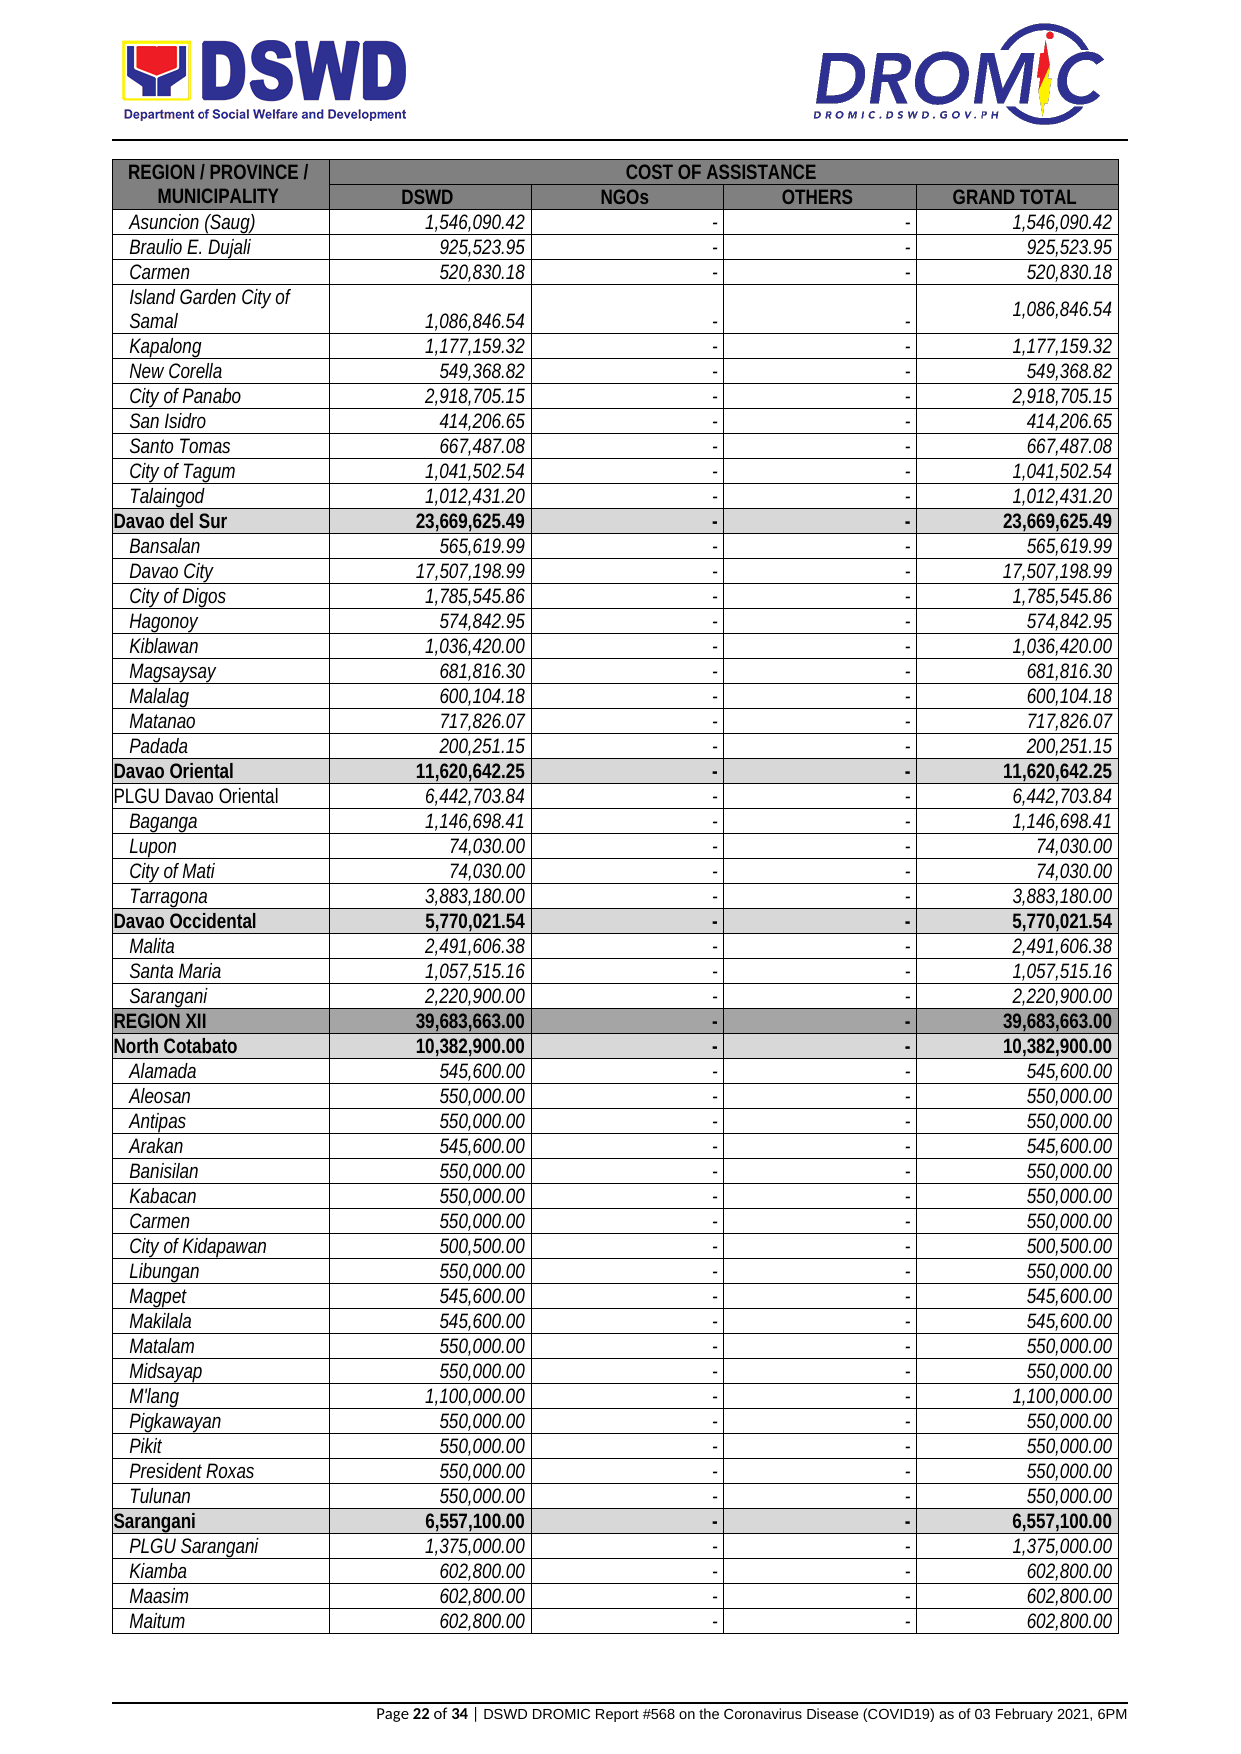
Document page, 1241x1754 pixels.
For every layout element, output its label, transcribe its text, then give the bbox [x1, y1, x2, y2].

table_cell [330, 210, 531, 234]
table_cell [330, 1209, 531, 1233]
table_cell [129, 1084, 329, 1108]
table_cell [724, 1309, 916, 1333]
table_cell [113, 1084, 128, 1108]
table_header REGION / PROVINCE / MUNICIPALITY [113, 160, 329, 209]
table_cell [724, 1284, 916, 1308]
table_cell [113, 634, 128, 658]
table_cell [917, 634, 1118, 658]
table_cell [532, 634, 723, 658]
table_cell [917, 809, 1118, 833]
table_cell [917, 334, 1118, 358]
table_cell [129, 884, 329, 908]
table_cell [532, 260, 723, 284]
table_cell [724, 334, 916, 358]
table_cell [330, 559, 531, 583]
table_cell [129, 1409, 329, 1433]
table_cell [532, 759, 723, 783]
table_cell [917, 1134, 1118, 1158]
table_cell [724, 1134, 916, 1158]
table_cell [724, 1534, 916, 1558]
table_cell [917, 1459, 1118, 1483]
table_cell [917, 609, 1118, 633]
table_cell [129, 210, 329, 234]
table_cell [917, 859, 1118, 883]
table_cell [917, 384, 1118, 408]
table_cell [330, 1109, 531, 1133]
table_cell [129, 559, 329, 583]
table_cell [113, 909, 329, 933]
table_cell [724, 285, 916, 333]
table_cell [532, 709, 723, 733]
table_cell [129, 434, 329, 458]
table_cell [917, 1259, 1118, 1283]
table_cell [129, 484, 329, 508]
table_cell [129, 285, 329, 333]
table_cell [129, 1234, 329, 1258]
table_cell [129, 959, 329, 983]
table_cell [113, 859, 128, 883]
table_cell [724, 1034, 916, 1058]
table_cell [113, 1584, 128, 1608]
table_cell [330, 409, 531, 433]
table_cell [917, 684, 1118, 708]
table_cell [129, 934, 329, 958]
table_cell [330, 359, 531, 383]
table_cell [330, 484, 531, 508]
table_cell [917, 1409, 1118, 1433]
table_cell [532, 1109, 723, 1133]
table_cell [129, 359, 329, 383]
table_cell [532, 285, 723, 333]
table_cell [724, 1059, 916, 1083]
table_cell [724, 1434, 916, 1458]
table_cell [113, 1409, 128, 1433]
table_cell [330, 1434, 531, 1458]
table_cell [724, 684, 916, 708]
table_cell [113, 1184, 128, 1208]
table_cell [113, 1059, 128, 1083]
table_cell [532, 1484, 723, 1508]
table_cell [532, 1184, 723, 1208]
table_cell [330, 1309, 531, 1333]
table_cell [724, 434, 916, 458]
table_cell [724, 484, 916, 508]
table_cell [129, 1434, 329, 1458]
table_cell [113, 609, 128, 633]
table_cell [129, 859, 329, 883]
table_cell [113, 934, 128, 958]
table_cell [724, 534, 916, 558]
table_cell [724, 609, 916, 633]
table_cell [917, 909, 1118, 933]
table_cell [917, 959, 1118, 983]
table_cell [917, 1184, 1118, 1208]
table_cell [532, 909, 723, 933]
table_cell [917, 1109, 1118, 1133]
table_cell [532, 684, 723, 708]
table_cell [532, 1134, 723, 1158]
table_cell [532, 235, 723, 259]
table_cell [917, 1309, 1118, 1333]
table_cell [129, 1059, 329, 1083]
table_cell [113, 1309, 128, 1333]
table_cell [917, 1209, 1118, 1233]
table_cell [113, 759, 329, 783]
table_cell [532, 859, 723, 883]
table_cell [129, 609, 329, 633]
table_cell OTHERS [724, 185, 916, 209]
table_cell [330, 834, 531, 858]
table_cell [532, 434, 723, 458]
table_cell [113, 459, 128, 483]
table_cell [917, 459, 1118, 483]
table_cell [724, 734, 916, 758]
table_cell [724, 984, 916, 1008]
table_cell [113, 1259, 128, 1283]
picture [112, 37, 416, 125]
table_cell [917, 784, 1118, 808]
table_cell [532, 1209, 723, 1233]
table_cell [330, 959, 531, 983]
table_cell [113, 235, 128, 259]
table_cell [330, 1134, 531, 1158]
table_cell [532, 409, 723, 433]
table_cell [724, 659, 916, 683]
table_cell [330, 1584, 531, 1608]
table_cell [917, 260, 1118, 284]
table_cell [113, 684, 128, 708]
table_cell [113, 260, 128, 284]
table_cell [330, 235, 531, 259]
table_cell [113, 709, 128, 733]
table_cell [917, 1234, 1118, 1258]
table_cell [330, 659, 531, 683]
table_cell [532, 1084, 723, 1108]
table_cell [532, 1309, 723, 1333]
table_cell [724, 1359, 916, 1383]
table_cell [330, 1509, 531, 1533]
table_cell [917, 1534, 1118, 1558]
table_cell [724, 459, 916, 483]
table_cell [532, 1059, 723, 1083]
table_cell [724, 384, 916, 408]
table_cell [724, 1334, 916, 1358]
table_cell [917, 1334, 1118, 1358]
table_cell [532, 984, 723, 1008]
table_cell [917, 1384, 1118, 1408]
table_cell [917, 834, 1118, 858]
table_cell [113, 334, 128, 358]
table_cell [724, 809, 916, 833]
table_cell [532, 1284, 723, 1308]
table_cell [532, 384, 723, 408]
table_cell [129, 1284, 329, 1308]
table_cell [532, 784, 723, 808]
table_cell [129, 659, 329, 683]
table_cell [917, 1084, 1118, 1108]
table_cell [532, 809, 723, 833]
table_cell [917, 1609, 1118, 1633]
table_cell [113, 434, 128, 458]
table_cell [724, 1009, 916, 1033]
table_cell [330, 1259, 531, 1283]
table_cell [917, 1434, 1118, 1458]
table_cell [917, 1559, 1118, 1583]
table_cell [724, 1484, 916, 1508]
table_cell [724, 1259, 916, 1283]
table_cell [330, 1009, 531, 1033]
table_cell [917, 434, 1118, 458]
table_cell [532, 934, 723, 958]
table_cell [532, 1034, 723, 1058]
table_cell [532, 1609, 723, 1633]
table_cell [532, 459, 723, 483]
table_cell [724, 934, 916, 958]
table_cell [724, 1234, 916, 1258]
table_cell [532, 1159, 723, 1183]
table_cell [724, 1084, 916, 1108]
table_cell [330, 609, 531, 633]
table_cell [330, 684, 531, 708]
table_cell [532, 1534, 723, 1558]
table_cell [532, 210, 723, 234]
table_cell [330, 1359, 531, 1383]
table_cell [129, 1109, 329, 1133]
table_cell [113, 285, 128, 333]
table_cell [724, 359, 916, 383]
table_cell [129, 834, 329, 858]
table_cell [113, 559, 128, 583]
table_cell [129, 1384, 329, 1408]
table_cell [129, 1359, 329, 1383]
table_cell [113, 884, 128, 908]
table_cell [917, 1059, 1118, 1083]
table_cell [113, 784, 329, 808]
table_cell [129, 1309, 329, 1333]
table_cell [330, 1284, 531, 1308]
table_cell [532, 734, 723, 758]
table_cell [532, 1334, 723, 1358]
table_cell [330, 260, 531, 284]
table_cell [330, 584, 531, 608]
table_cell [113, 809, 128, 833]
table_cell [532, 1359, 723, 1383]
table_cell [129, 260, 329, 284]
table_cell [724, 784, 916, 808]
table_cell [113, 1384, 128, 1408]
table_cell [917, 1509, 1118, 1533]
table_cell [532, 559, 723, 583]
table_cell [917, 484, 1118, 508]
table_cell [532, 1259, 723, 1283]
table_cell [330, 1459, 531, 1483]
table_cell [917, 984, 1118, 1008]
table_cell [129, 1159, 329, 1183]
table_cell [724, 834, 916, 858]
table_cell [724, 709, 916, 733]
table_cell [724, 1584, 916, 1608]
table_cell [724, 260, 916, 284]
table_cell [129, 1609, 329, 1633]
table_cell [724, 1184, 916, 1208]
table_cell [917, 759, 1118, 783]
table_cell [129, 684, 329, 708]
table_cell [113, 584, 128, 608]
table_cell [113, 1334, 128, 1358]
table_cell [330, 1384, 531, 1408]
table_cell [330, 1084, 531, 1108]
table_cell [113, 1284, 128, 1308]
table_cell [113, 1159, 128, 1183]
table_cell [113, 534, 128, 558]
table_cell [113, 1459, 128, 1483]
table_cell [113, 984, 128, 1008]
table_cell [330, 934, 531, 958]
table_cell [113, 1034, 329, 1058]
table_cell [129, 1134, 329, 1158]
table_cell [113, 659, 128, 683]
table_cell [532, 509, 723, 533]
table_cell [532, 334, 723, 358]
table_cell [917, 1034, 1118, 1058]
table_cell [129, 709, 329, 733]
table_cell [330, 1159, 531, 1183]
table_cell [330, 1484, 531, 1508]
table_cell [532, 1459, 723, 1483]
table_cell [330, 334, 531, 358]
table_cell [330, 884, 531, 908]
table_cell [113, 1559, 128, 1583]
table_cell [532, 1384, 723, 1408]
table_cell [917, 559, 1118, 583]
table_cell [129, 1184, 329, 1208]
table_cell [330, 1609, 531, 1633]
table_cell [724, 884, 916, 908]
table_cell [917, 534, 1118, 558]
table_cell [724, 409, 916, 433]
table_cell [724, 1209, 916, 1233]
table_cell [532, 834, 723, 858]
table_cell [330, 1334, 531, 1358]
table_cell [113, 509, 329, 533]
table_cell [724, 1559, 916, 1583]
table_header COST OF ASSISTANCE [330, 160, 1118, 184]
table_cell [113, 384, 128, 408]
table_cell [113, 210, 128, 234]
table_cell NGOs [532, 185, 723, 209]
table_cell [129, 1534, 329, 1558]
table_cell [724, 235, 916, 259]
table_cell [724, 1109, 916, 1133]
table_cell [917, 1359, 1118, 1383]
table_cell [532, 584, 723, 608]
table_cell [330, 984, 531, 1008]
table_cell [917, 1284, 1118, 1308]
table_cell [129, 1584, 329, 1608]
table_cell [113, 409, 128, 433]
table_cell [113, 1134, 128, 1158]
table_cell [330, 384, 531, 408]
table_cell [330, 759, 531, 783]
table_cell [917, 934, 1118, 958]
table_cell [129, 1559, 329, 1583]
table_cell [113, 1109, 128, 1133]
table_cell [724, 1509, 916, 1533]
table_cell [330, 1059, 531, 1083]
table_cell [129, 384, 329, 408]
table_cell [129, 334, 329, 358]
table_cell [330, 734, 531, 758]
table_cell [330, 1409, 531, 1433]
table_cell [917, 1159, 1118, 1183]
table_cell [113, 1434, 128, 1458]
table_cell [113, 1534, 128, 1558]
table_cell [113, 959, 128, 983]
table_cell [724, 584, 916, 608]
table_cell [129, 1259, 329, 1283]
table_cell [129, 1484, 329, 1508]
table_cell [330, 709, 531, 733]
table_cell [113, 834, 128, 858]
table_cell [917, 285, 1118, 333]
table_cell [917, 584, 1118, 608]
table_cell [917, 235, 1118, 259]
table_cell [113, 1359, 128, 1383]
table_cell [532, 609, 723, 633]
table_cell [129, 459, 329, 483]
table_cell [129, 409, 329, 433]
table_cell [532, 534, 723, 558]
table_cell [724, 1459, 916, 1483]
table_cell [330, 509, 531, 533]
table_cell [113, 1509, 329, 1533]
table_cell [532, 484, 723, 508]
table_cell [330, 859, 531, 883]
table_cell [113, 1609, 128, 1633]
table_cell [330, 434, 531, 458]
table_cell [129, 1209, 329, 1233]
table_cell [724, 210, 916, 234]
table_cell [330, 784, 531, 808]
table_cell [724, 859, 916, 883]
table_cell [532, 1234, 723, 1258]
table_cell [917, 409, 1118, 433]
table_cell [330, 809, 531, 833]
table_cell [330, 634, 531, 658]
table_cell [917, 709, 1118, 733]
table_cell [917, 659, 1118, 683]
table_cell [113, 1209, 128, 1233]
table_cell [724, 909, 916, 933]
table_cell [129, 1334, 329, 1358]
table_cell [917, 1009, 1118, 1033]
table_cell GRAND TOTAL [917, 185, 1118, 209]
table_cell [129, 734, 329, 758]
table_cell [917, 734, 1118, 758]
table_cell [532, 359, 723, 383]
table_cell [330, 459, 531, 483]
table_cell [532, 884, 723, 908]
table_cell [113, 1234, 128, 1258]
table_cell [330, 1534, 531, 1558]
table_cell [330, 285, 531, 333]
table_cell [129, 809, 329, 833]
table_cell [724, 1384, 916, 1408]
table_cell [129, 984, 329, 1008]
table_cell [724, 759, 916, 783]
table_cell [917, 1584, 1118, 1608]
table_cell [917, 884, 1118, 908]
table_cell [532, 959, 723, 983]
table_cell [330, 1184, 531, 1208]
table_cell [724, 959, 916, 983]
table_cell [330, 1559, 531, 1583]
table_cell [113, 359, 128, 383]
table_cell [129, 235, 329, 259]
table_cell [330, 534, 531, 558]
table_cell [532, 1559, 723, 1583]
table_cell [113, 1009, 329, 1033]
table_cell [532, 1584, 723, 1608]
table_cell DSWD [330, 185, 531, 209]
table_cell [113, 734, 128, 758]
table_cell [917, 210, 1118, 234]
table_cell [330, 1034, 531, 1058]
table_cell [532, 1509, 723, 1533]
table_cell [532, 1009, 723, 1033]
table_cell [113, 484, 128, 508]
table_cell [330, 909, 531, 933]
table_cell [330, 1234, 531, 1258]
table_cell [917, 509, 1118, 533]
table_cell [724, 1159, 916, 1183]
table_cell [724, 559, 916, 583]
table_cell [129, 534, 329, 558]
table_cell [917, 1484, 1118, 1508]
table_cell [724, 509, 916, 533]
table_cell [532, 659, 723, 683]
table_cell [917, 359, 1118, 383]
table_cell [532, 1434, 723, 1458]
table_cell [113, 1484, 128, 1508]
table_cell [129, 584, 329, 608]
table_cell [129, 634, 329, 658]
picture [781, 23, 1133, 125]
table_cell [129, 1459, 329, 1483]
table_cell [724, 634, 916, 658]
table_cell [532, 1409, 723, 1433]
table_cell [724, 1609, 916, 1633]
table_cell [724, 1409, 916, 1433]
